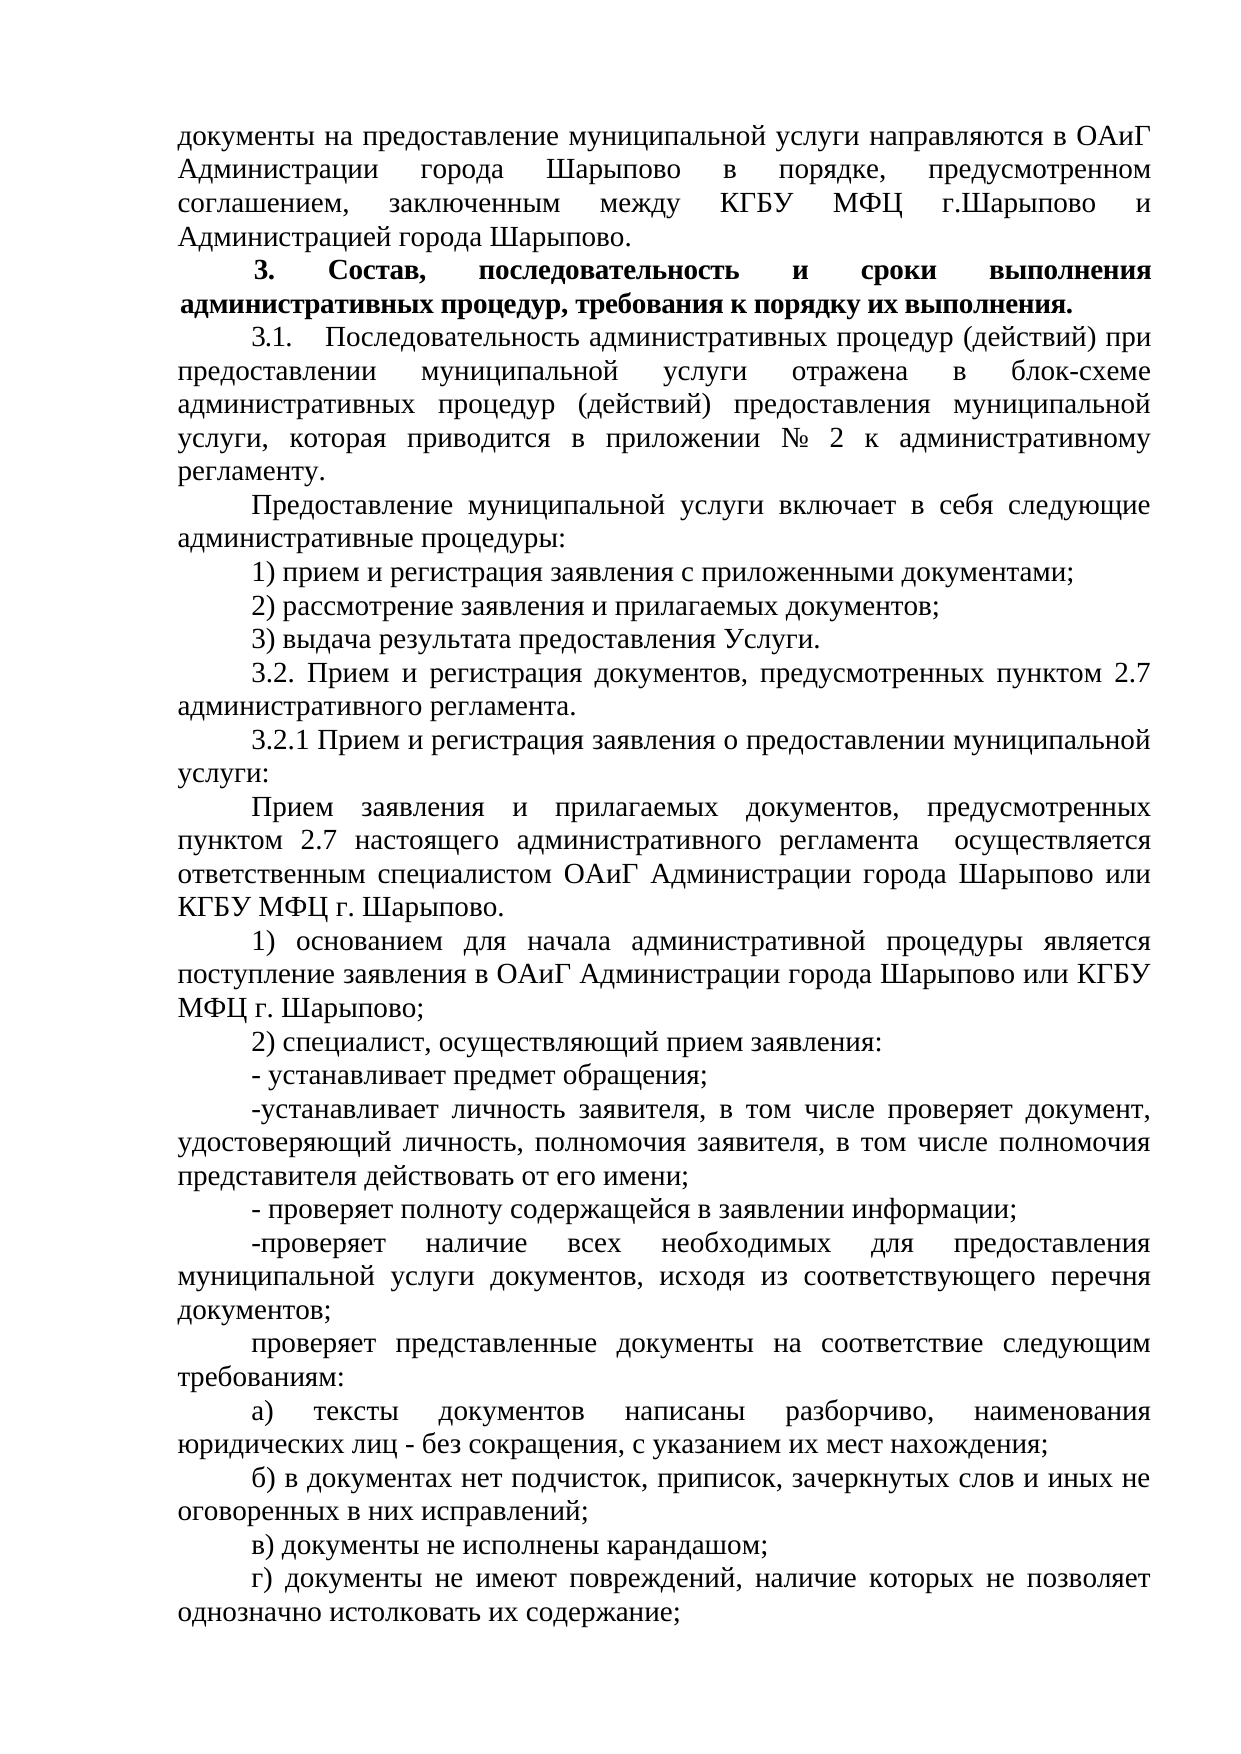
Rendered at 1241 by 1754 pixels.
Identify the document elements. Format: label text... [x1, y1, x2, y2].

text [177, 118, 1152, 252]
text а) тексты документов написаны разборчиво, наименования юридических лиц - без сокращения, с указанием их мест нахождения; [177, 1393, 1152, 1460]
text Прием заявления и прилагаемых документов, предусмотренных пунктом 2.7 настоящего административного регламента осуществляется ответственным специалистом ОАиГ Администрации города Шарыпово или КГБУ МФЦ г. Шарыпово. [177, 789, 1152, 923]
text - проверяет полноту содержащейся в заявлении информации; [177, 1191, 1152, 1225]
text 1) прием и регистрация заявления с приложенными документами; [177, 554, 1152, 588]
text 1) основанием для начала административной процедуры является поступление заявления в ОАиГ Администрации города Шарыпово или КГБУ МФЦ г. Шарыпово; [177, 923, 1152, 1024]
text б) в документах нет подчисток, приписок, зачеркнутых слов и иных не оговоренных в них исправлений; [177, 1460, 1152, 1527]
text - устанавливает предмет обращения; [177, 1057, 1152, 1091]
text проверяет представленные документы на соответствие следующим требованиям: [177, 1326, 1152, 1393]
text 3. Состав, последовательность и сроки выполнения административных процедур, требования к порядку их выполнения. [180, 252, 1152, 319]
text 3.1. Последовательность административных процедур (действий) при предоставлении муниципальной услуги отражена в блок-схеме административных процедур (действий) предоставления муниципальной услуги, которая приводится в приложении № 2 к административному регламенту. [177, 319, 1152, 487]
text 3.2. Прием и регистрация документов, предусмотренных пунктом 2.7 административного регламента. [177, 655, 1152, 722]
text 3.2.1 Прием и регистрация заявления о предоставлении муниципальной услуги: [177, 722, 1152, 789]
text Предоставление муниципальной услуги включает в себя следующие административные процедуры: [177, 487, 1152, 554]
text -устанавливает личность заявителя, в том числе проверяет документ, удостоверяющий личность, полномочия заявителя, в том числе полномочия представителя действовать от его имени; [177, 1091, 1152, 1191]
text -проверяет наличие всех необходимых для предоставления муниципальной услуги документов, исходя из соответствующего перечня документов; [177, 1225, 1152, 1326]
text 3) выдача результата предоставления Услуги. [177, 621, 1152, 655]
text г) документы не имеют повреждений, наличие которых не позволяет однозначно истолковать их содержание; [177, 1560, 1152, 1627]
text в) документы не исполнены карандашом; [177, 1527, 1152, 1560]
text 2) рассмотрение заявления и прилагаемых документов; [177, 588, 1152, 621]
text 2) специалист, осуществляющий прием заявления: [177, 1024, 1152, 1057]
